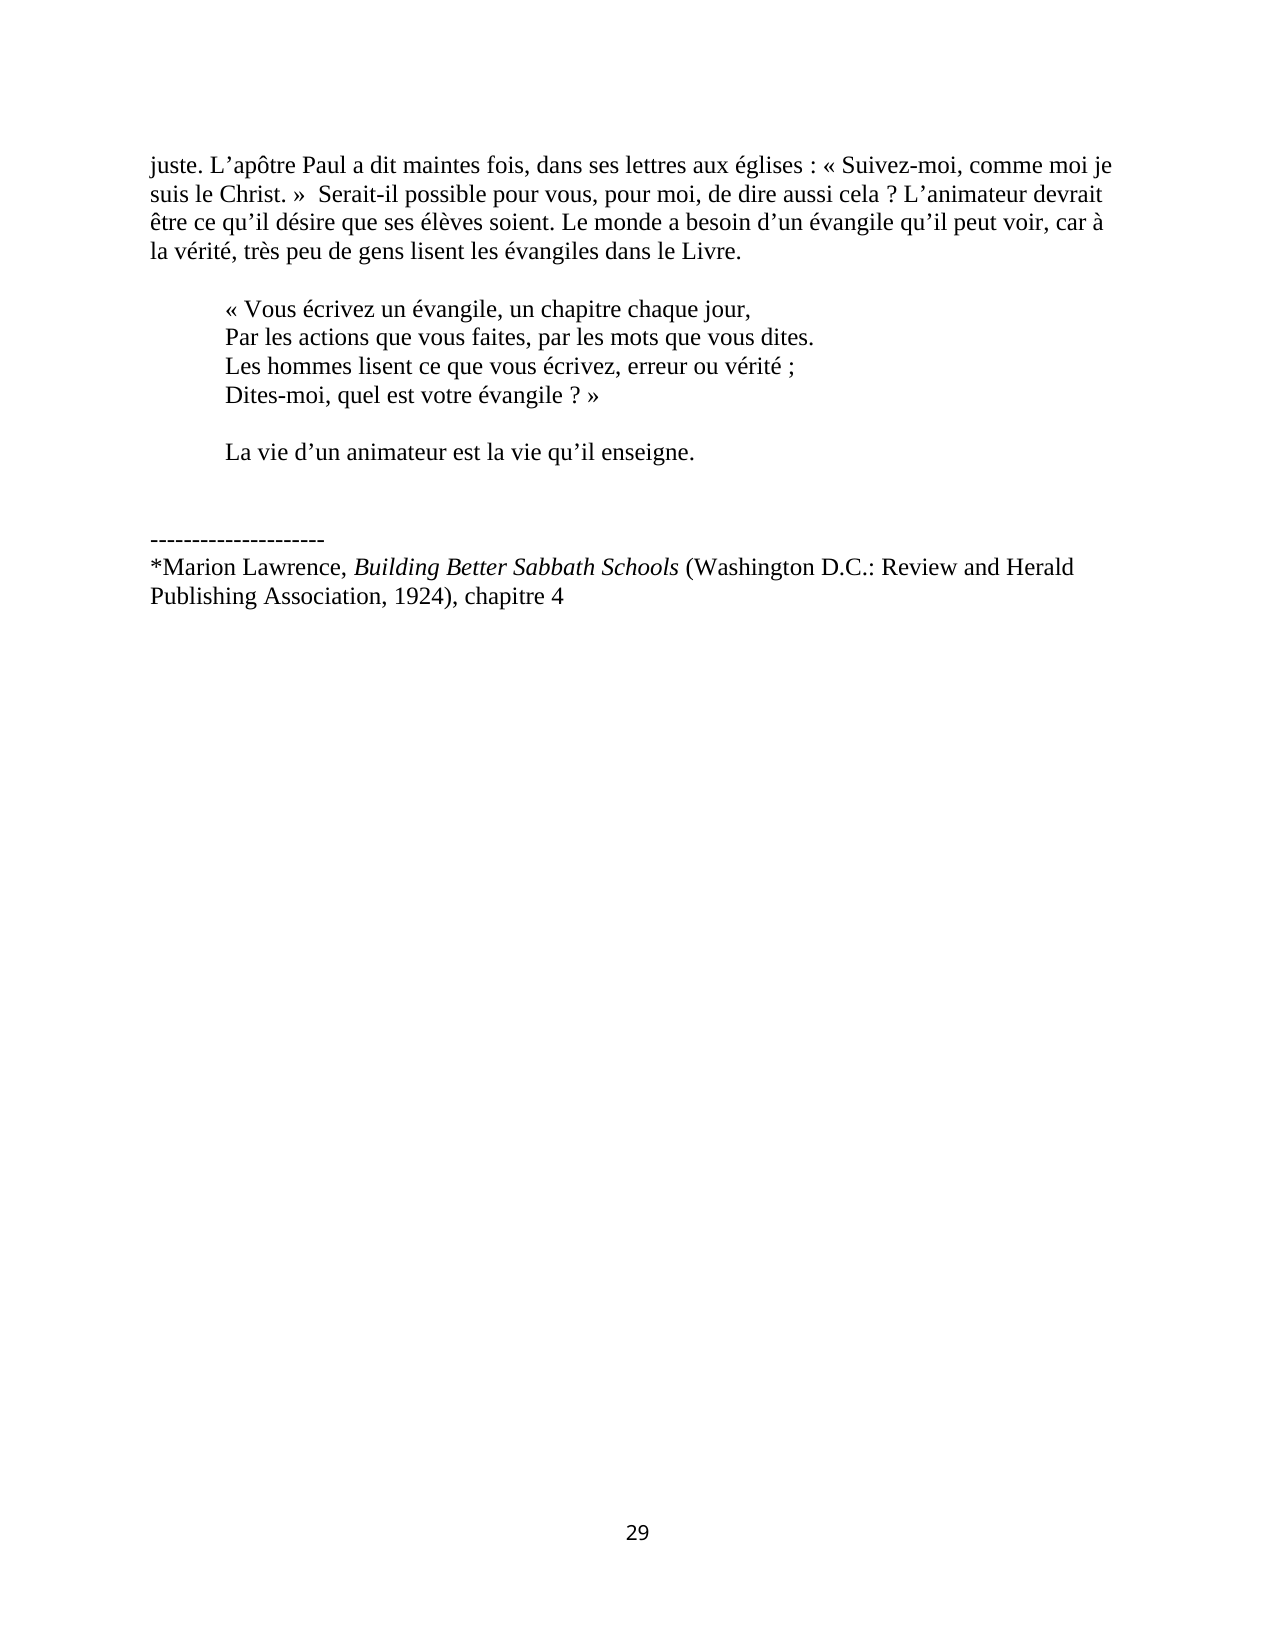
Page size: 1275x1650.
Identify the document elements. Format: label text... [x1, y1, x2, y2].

text Dites-moi, quel est votre évangile ? » [150, 380, 1125, 409]
text --------------------- [150, 524, 1125, 552]
text Par les actions que vous faites, par les mots que vous dites. [150, 322, 1125, 351]
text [150, 150, 1125, 265]
text La vie d’un animateur est la vie qu’il enseigne. [150, 437, 1125, 466]
text *Marion Lawrence, Building Better Sabbath Schools (Washington D.C.: Review and Herald Publishing Association, 1924), chapitre 4 [150, 552, 1125, 610]
text Les hommes lisent ce que vous écrivez, erreur ou vérité ; [150, 351, 1125, 380]
text « Vous écrivez un évangile, un chapitre chaque jour, [150, 294, 1125, 322]
